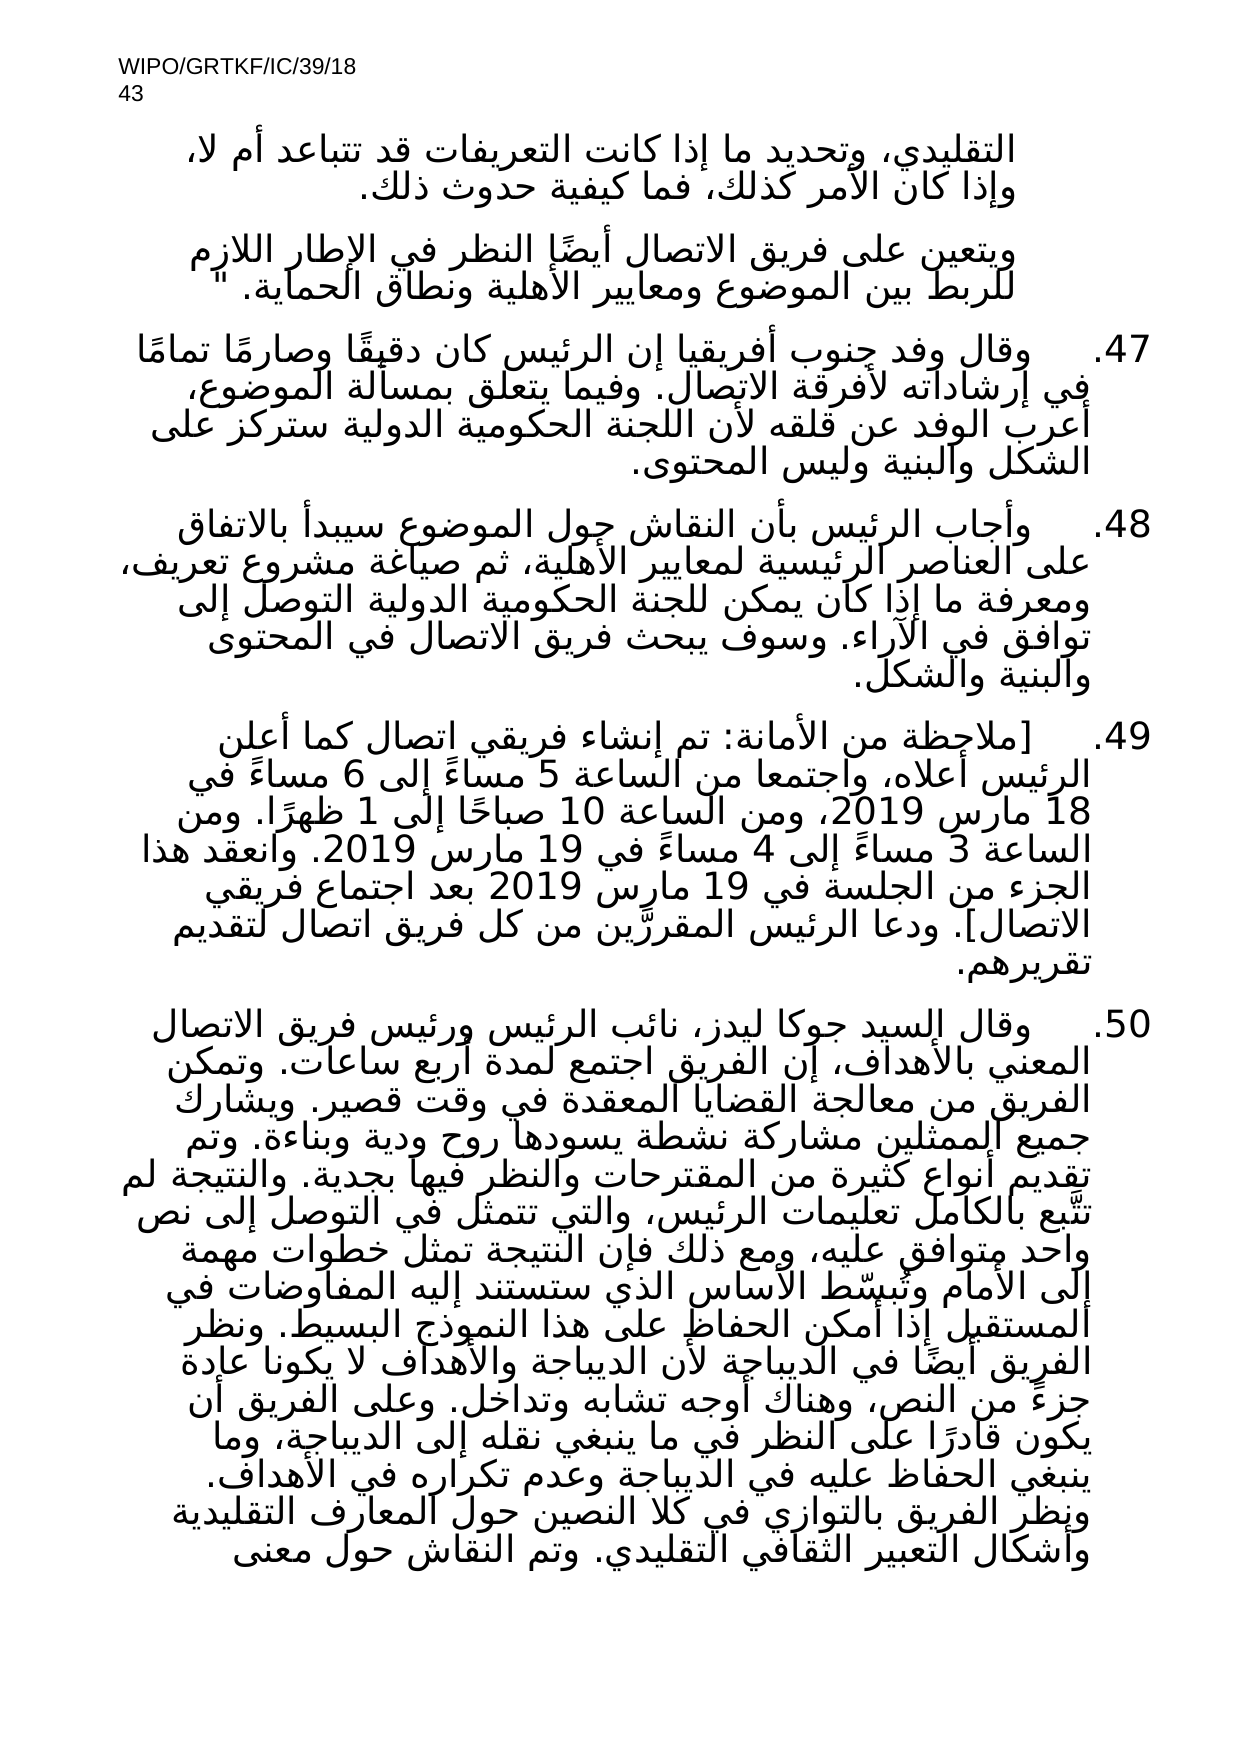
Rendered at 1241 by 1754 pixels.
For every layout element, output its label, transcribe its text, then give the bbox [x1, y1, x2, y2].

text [118, 1007, 1092, 1570]
text [ملاحظة من الأمانة: تم إنشاء فريقي اتصال كما أعلن الرئيس أعلاه، واجتمعا من الساعة 5 مساءً إلى 6 مساءً في 18 مارس 2019، ومن الساعة 10 صباحًا إلى 1 ظهرًا. ومن الساعة 3 مساءً إلى 4 مساءً في 19 مارس 2019. وانعقد هذا الجزء من الجلسة في 19 مارس 2019 بعد اجتماع فريقي الاتصال]. ودعا الرئيس المقررَّين من كل فريق اتصال لتقديم تقريرهم. [118, 720, 1092, 982]
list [118, 132, 1017, 207]
list ويتعين على فريق الاتصال أيضًا النظر في الإطار اللازم للربط بين الموضوع ومعايير الأهلية ونطاق الحماية. " [118, 232, 1017, 307]
text وقال وفد جنوب أفريقيا إن الرئيس كان دقيقًا وصارمًا تمامًا في إرشاداته لأفرقة الاتصال. وفيما يتعلق بمسألة الموضوع، أعرب الوفد عن قلقه لأن اللجنة الحكومية الدولية ستركز على الشكل والبنية وليس المحتوى. [118, 332, 1092, 482]
text وأجاب الرئيس بأن النقاش حول الموضوع سيبدأ بالاتفاق على العناصر الرئيسية لمعايير الأهلية، ثم صياغة مشروع تعريف، ومعرفة ما إذا كان يمكن للجنة الحكومية الدولية التوصل إلى توافق في الآراء. وسوف يبحث فريق الاتصال في المحتوى والبنية والشكل. [118, 507, 1092, 695]
